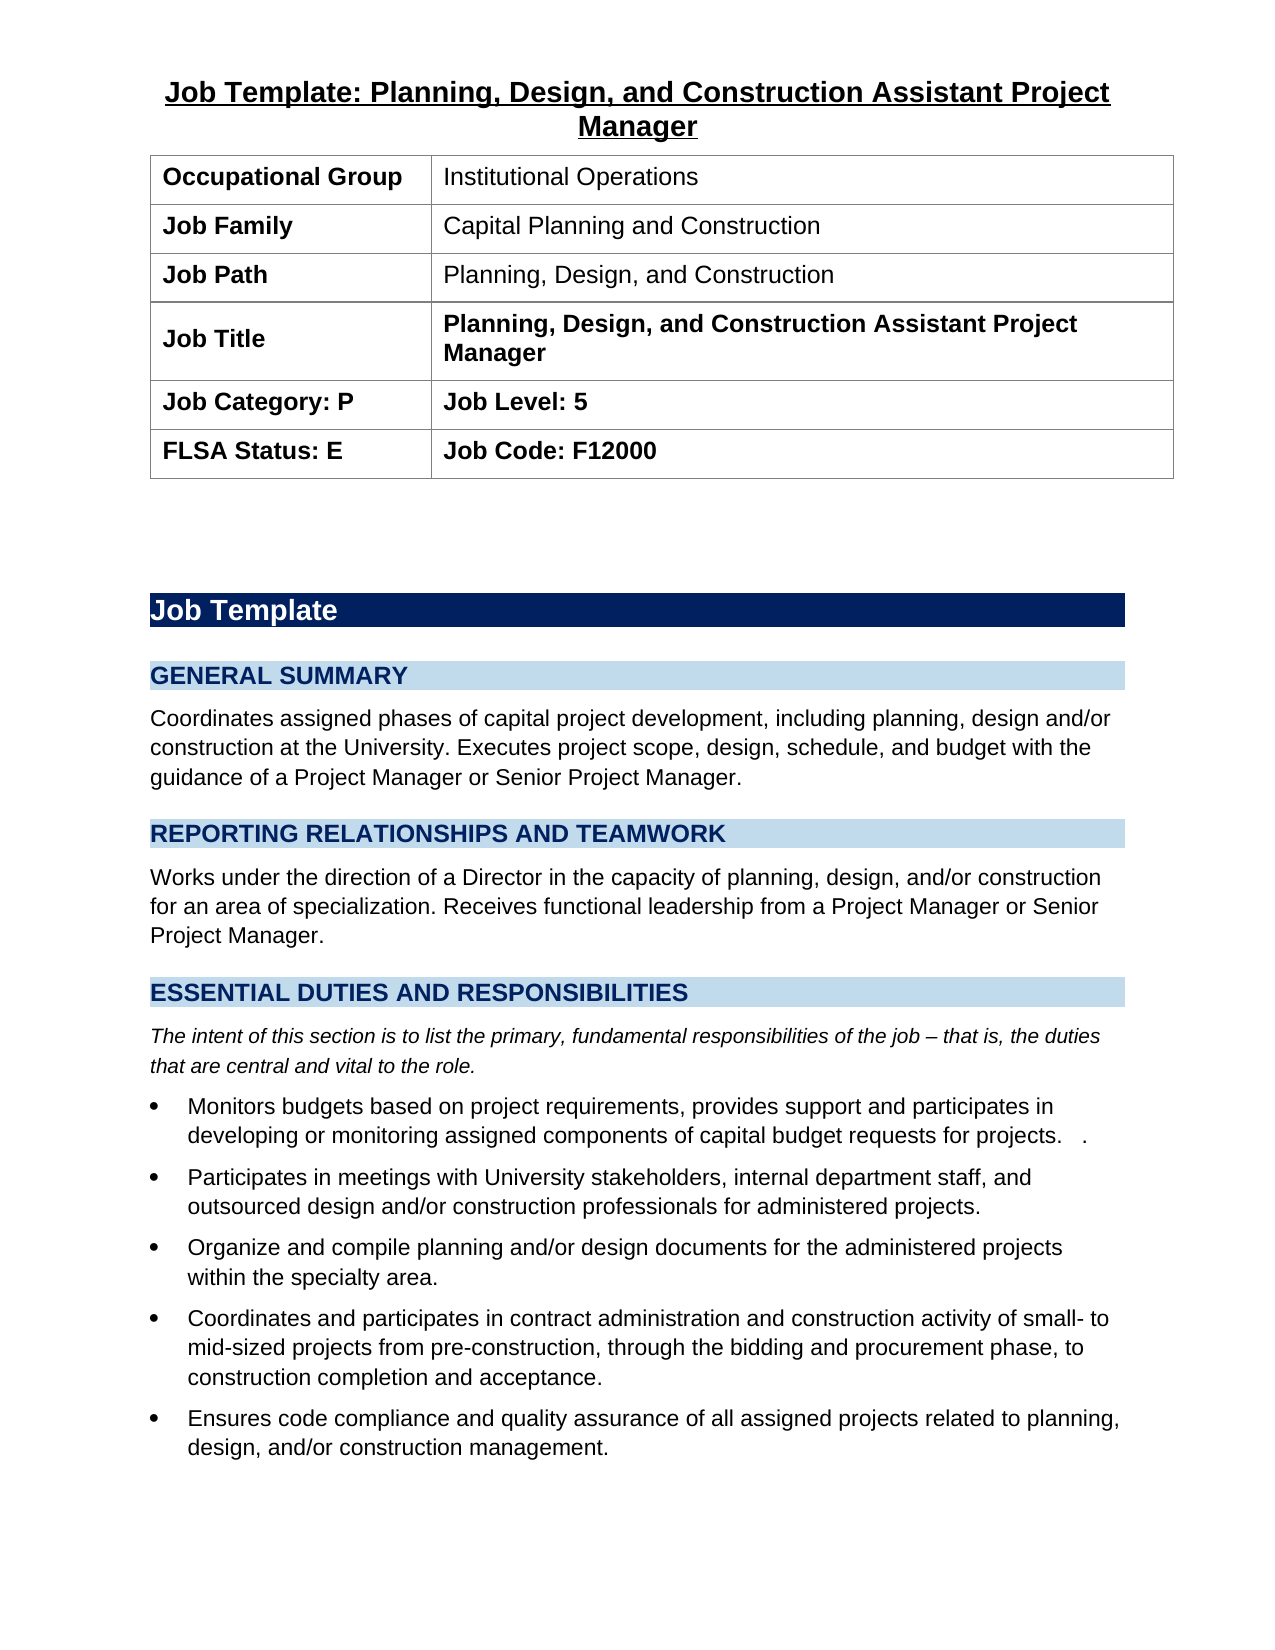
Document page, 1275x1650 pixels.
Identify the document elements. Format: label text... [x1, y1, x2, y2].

list Monitors budgets based on project requirements, provides support and participates in developing or monitoring assigned components of capital budget requests for projects. . [150, 1090, 1125, 1148]
text The intent of this section is to list the primary, fundamental responsibilities of the job – that is, the duties that are central and vital to the role. [150, 1019, 1125, 1077]
text Coordinates assigned phases of capital project development, including planning, design and/or construction at the University. Executes project scope, design, schedule, and budget with the guidance of a Project Manager or Senior Project Manager. [150, 702, 1125, 790]
text ESSENTIAL DUTIES AND RESPONSIBILITIES [150, 977, 1125, 1007]
text Works under the direction of a Director in the capacity of planning, design, and/or construction for an area of specialization. Receives functional leadership from a Project Manager or Senior Project Manager. [150, 861, 1125, 948]
list Ensures code compliance and quality assurance of all assigned projects related to planning, design, and/or construction management. [150, 1402, 1125, 1461]
text Job Template [150, 593, 1125, 627]
list Coordinates and participates in contract administration and construction activity of small- to mid-sized projects from pre-construction, through the bidding and procurement phase, to construction completion and acceptance. [150, 1302, 1125, 1390]
text GENERAL SUMMARY [150, 661, 1125, 690]
list Organize and compile planning and/or design documents for the administered projects within the specialty area. [150, 1232, 1125, 1290]
list Participates in meetings with University stakeholders, internal department staff, and outsourced design and/or construction professionals for administered projects. [150, 1161, 1125, 1219]
text REPORTING RELATIONSHIPS AND TEAMWORK [150, 819, 1125, 848]
